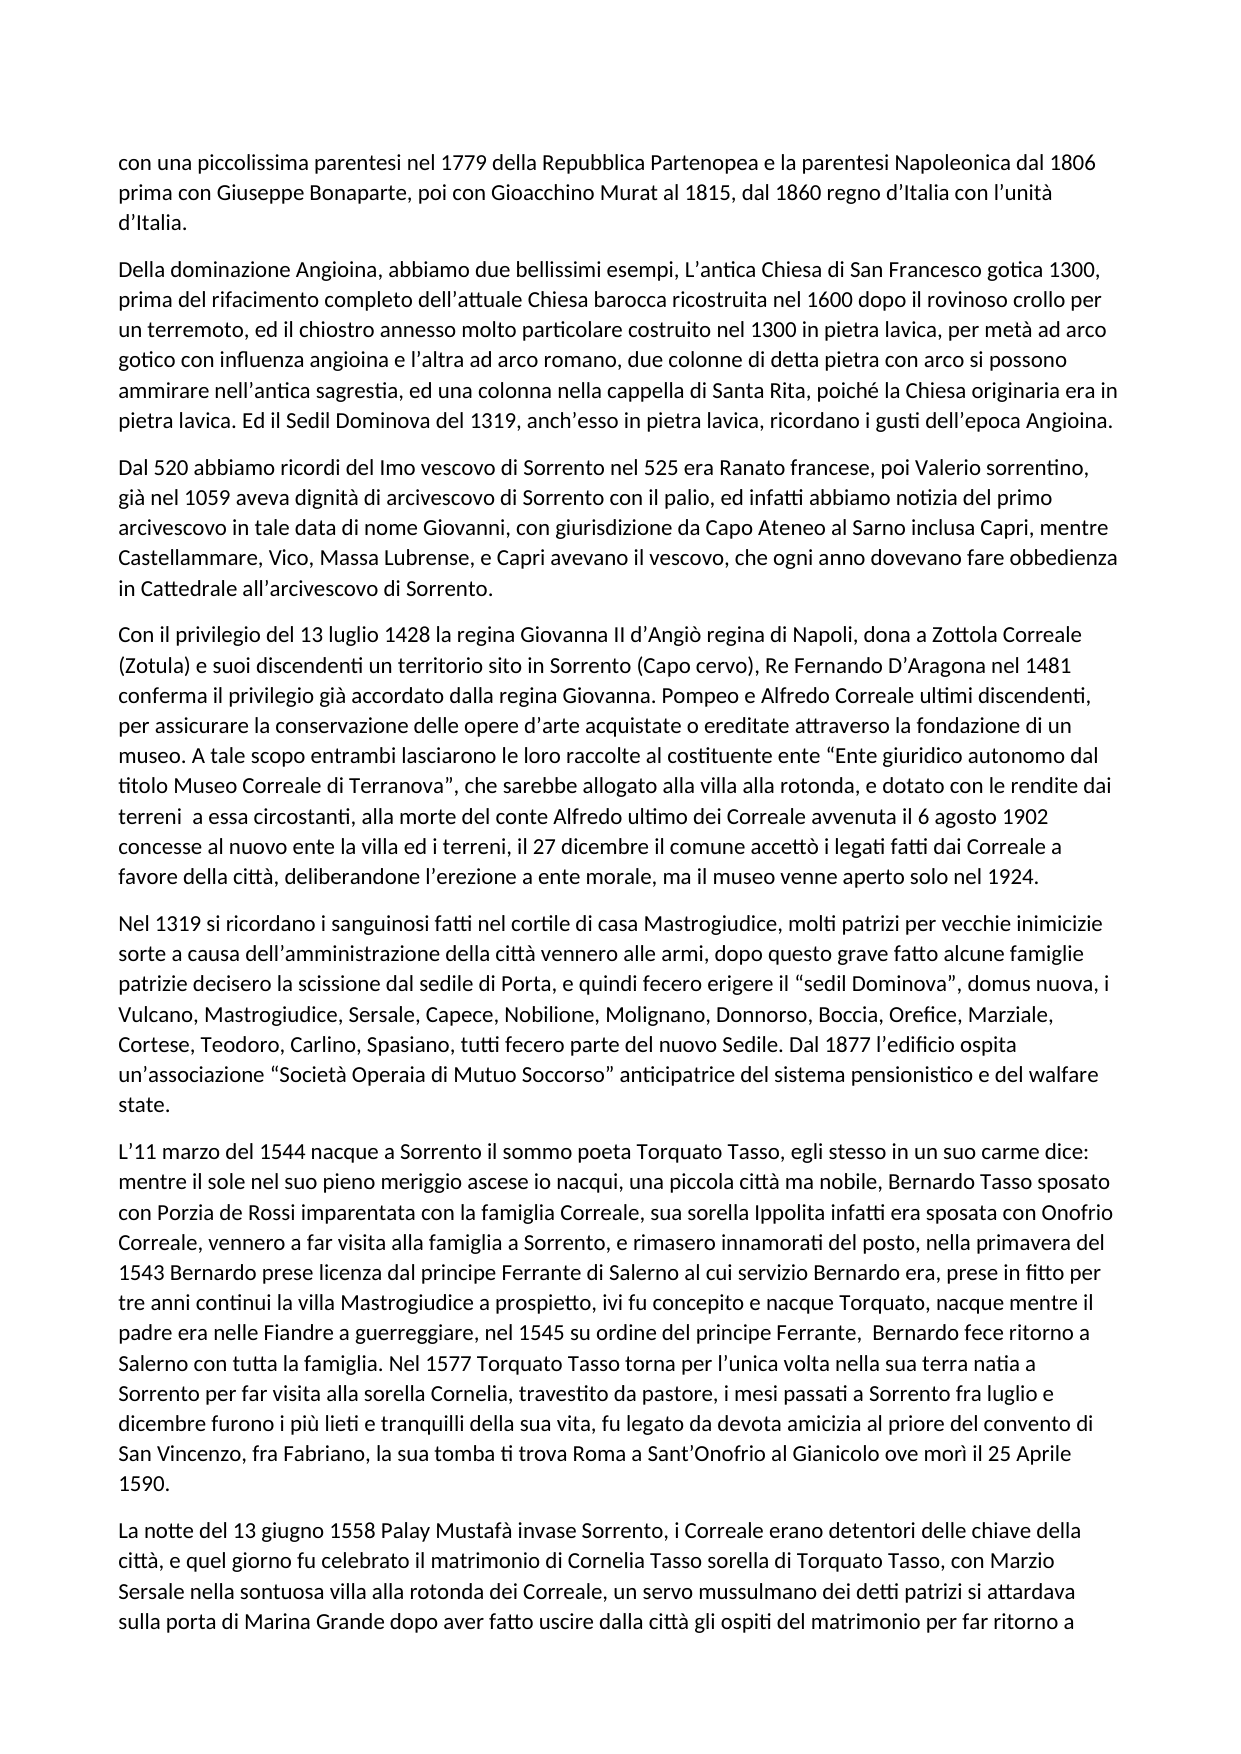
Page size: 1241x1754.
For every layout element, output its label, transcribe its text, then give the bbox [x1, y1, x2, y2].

text Dal 520 abbiamo ricordi del Imo vescovo di Sorrento nel 525 era Ranato francese, poi Valerio sorrentino, già nel 1059 aveva dignità di arcivescovo di Sorrento con il palio, ed infatti abbiamo notizia del primo arcivescovo in tale data di nome Giovanni, con giurisdizione da Capo Ateneo al Sarno inclusa Capri, mentre Castellammare, Vico, Massa Lubrense, e Capri avevano il vescovo, che ogni anno dovevano fare obbedienza in Cattedrale all’arcivescovo di Sorrento. [118, 453, 1122, 602]
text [118, 1516, 1122, 1635]
text Della dominazione Angioina, abbiamo due bellissimi esempi, L’antica Chiesa di San Francesco gotica 1300, prima del rifacimento completo dell’attuale Chiesa barocca ricostruita nel 1600 dopo il rovinoso crollo per un terremoto, ed il chiostro annesso molto particolare costruito nel 1300 in pietra lavica, per metà ad arco gotico con influenza angioina e l’altra ad arco romano, due colonne di detta pietra con arco si possono ammirare nell’antica sagrestia, ed una colonna nella cappella di Santa Rita, poiché la Chiesa originaria era in pietra lavica. Ed il Sedil Dominova del 1319, anch’esso in pietra lavica, ricordano i gusti dell’epoca Angioina. [118, 255, 1122, 434]
text L’11 marzo del 1544 nacque a Sorrento il sommo poeta Torquato Tasso, egli stesso in un suo carme dice: mentre il sole nel suo pieno meriggio ascese io nacqui, una piccola città ma nobile, Bernardo Tasso sposato con Porzia de Rossi imparentata con la famiglia Correale, sua sorella Ippolita infatti era sposata con Onofrio Correale, vennero a far visita alla famiglia a Sorrento, e rimasero innamorati del posto, nella primavera del 1543 Bernardo prese licenza dal principe Ferrante di Salerno al cui servizio Bernardo era, prese in fitto per tre anni continui la villa Mastrogiudice a prospietto, ivi fu concepito e nacque Torquato, nacque mentre il padre era nelle Fiandre a guerreggiare, nel 1545 su ordine del principe Ferrante, Bernardo fece ritorno a Salerno con tutta la famiglia. Nel 1577 Torquato Tasso torna per l’unica volta nella sua terra natia a Sorrento per far visita alla sorella Cornelia, travestito da pastore, i mesi passati a Sorrento fra luglio e dicembre furono i più lieti e tranquilli della sua vita, fu legato da devota amicizia al priore del convento di San Vincenzo, fra Fabriano, la sua tomba ti trova Roma a Sant’Onofrio al Gianicolo ove morì il 25 Aprile 1590. [118, 1137, 1122, 1497]
text Con il privilegio del 13 luglio 1428 la regina Giovanna II d’Angiò regina di Napoli, dona a Zottola Correale (Zotula) e suoi discendenti un territorio sito in Sorrento (Capo cervo), Re Fernando D’Aragona nel 1481 conferma il privilegio già accordato dalla regina Giovanna. Pompeo e Alfredo Correale ultimi discendenti, per assicurare la conservazione delle opere d’arte acquistate o ereditate attraverso la fondazione di un museo. A tale scopo entrambi lasciarono le loro raccolte al costituente ente “Ente giuridico autonomo dal titolo Museo Correale di Terranova”, che sarebbe allogato alla villa alla rotonda, e dotato con le rendite dai terreni a essa circostanti, alla morte del conte Alfredo ultimo dei Correale avvenuta il 6 agosto 1902 concesse al nuovo ente la villa ed i terreni, il 27 dicembre il comune accettò i legati fatti dai Correale a favore della città, deliberandone l’erezione a ente morale, ma il museo venne aperto solo nel 1924. [118, 621, 1122, 890]
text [118, 148, 1122, 236]
text Nel 1319 si ricordano i sanguinosi fatti nel cortile di casa Mastrogiudice, molti patrizi per vecchie inimicizie sorte a causa dell’amministrazione della città vennero alle armi, dopo questo grave fatto alcune famiglie patrizie decisero la scissione dal sedile di Porta, e quindi fecero erigere il “sedil Dominova”, domus nuova, i Vulcano, Mastrogiudice, Sersale, Capece, Nobilione, Molignano, Donnorso, Boccia, Orefice, Marziale, Cortese, Teodoro, Carlino, Spasiano, tutti fecero parte del nuovo Sedile. Dal 1877 l’edificio ospita un’associazione “Società Operaia di Mutuo Soccorso” anticipatrice del sistema pensionistico e del walfare state. [118, 909, 1122, 1118]
